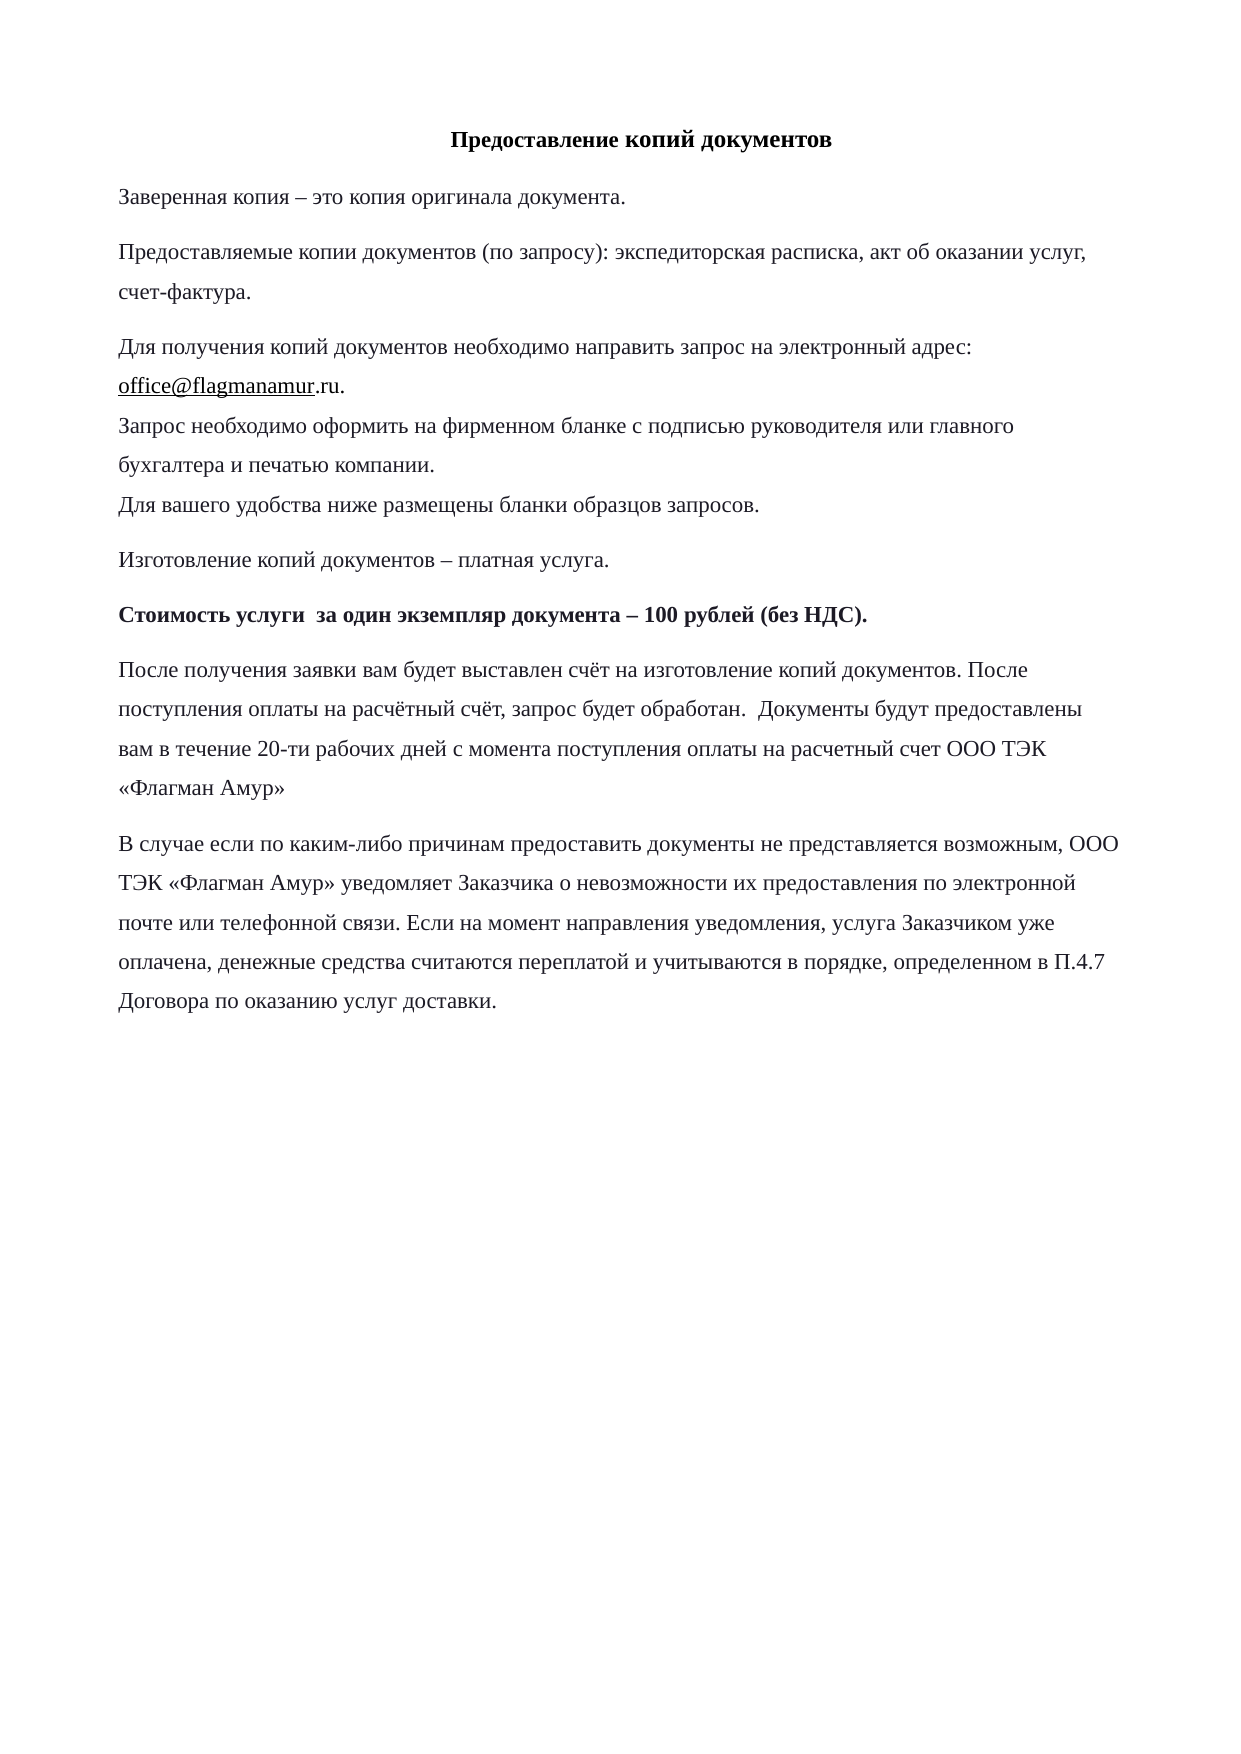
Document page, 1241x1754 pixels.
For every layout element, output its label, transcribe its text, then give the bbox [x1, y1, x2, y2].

text Заверенная копия – это копия оригинала документа. [118, 183, 1122, 209]
text Для вашего удобства ниже размещены бланки образцов запросов. [118, 491, 1122, 517]
text Предоставляемые копии документов (по запросу): экспедиторская расписка, акт об оказании услуг, счет-фактура. [118, 238, 1122, 304]
text В случае если по каким-либо причинам предоставить документы не представляется возможным, ООО ТЭК «Флагман Амур» уведомляет Заказчика о невозможности их предоставления по электронной почте или телефонной связи. Если на момент направления уведомления, услуга Заказчиком уже оплачена, денежные средства считаются переплатой и учитываются в порядке, определенном в П.4.7 Договора по оказанию услуг доставки. [118, 829, 1122, 1014]
text Стоимость услуги за один экземпляр документа – 100 рублей (без НДС). [118, 601, 1122, 627]
text После получения заявки вам будет выставлен счёт на изготовление копий документов. После поступления оплаты на расчётный счёт, запрос будет обработан. Документы будут предоставлены вам в течение 20-ти рабочих дней с момента поступления оплаты на расчетный счет ООО ТЭК «Флагман Амур» [118, 656, 1122, 801]
text Запрос необходимо оформить на фирменном бланке с подписью руководителя или главного бухгалтера и печатью компании. [118, 412, 1122, 478]
subtitle Предоставление копий документов [118, 124, 1122, 153]
text Изготовление копий документов – платная услуга. [118, 546, 1122, 572]
text Для получения копий документов необходимо направить запрос на электронный адрес: office@flagmanamur.ru. [118, 333, 1122, 399]
